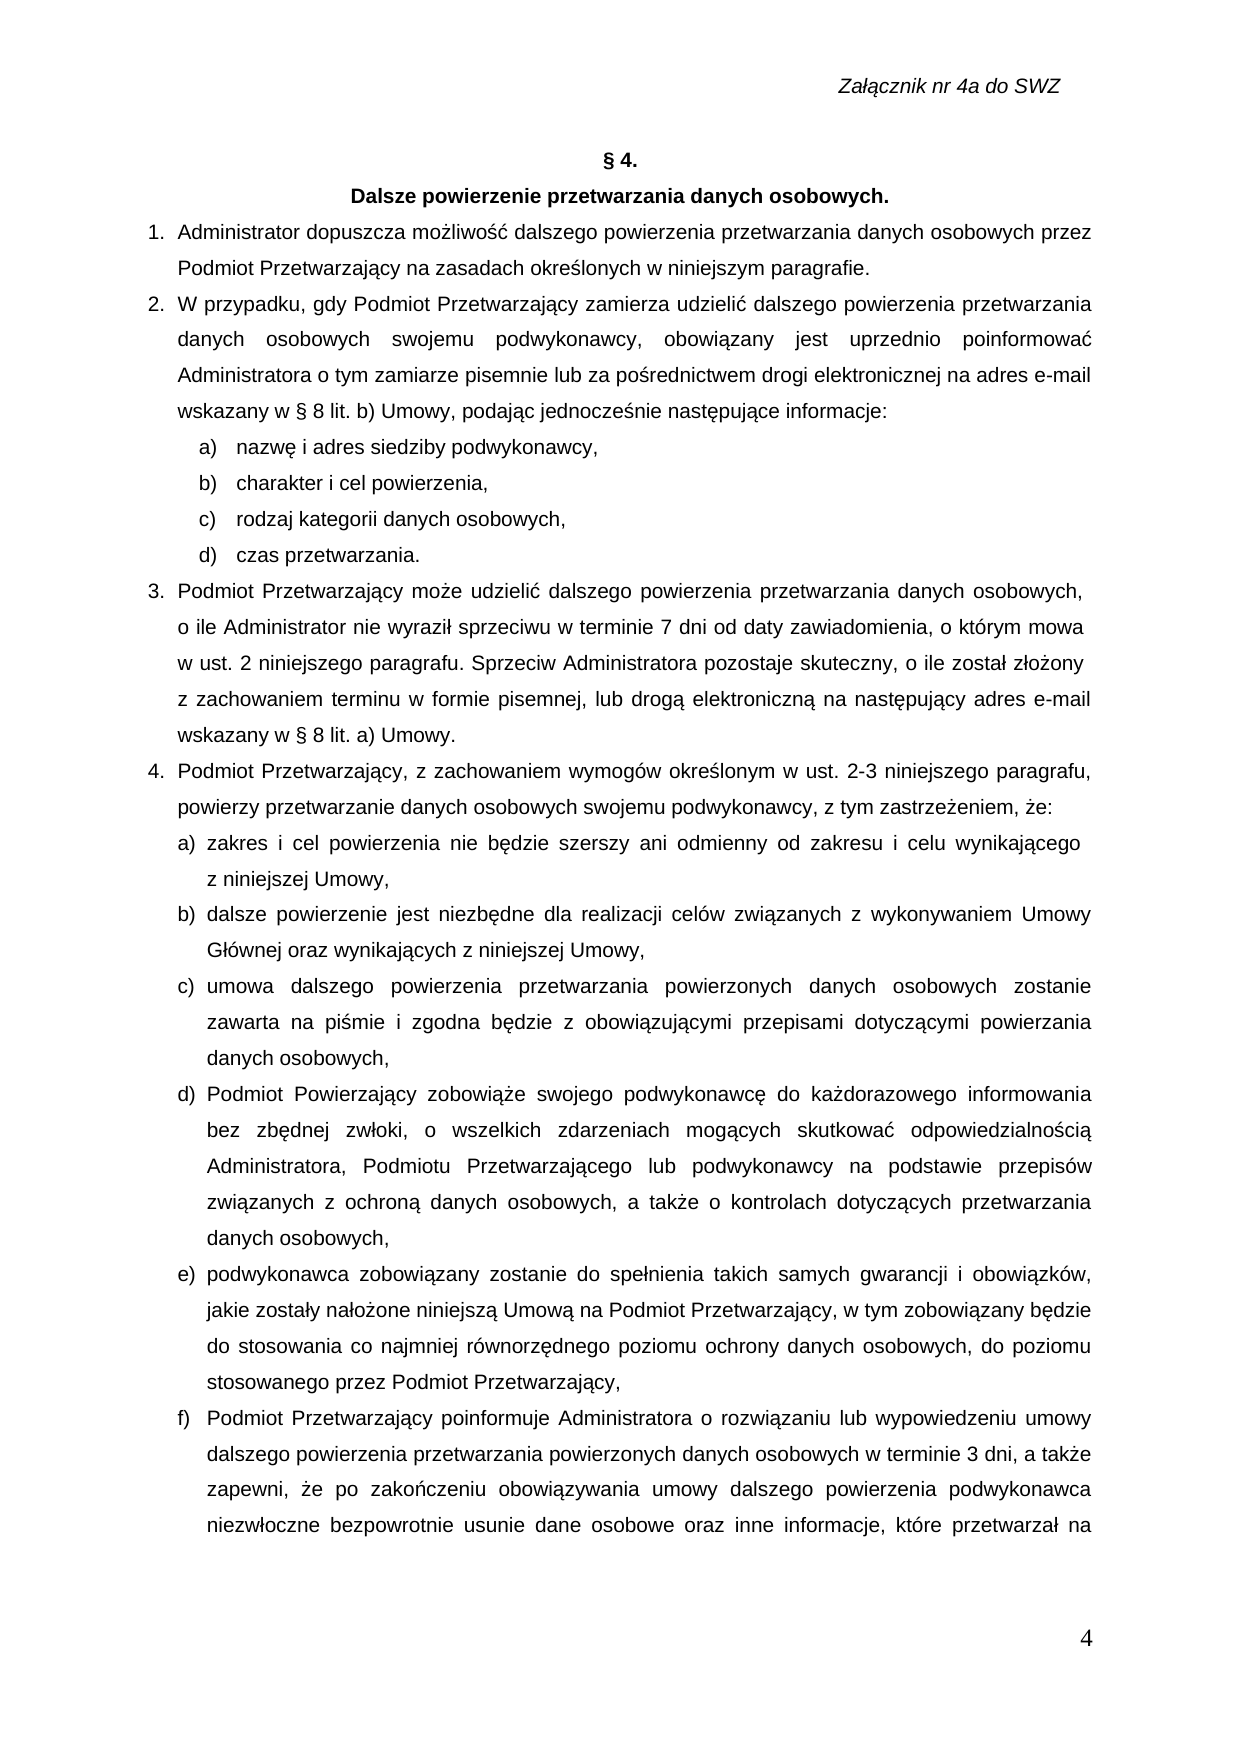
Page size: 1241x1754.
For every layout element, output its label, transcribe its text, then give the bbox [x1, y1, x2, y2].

list W przypadku, gdy Podmiot Przetwarzający zamierza udzielić dalszego powierzenia przetwarzania danych osobowych swojemu podwykonawcy, obowiązany jest uprzednio poinformować Administratora o tym zamiarze pisemnie lub za pośrednictwem drogi elektronicznej na adres e-mail wskazany w § 8 lit. b) Umowy, podając jednocześnie następujące informacje: [148, 291, 1093, 423]
list dalsze powierzenie jest niezbędne dla realizacji celów związanych z wykonywaniem Umowy Głównej oraz wynikających z niniejszej Umowy, [177, 902, 1093, 962]
list nazwę i adres siedziby podwykonawcy, [199, 435, 1093, 459]
list umowa dalszego powierzenia przetwarzania powierzonych danych osobowych zostanie zawarta na piśmie i zgodna będzie z obowiązującymi przepisami dotyczącymi powierzania danych osobowych, [177, 974, 1093, 1070]
list Administrator dopuszcza możliwość dalszego powierzenia przetwarzania danych osobowych przez Podmiot Przetwarzający na zasadach określonych w niniejszym paragrafie. [148, 219, 1093, 279]
list czas przetwarzania. [199, 543, 1093, 567]
list rodzaj kategorii danych osobowych, [199, 507, 1093, 531]
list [177, 1405, 1093, 1537]
text § 4. [148, 148, 1093, 172]
list zakres i cel powierzenia nie będzie szerszy ani odmienny od zakresu i celu wynikającego z niniejszej Umowy, [177, 830, 1093, 890]
list Podmiot Przetwarzający może udzielić dalszego powierzenia przetwarzania danych osobowych, o ile Administrator nie wyraził sprzeciwu w terminie 7 dni od daty zawiadomienia, o którym mowa w ust. 2 niniejszego paragrafu. Sprzeciw Administratora pozostaje skuteczny, o ile został złożony z zachowaniem terminu w formie pisemnej, lub drogą elektroniczną na następujący adres e-mail wskazany w § 8 lit. a) Umowy. [148, 579, 1093, 747]
list charakter i cel powierzenia, [199, 471, 1093, 495]
list Podmiot Powierzający zobowiąże swojego podwykonawcę do każdorazowego informowania bez zbędnej zwłoki, o wszelkich zdarzeniach mogących skutkować odpowiedzialnością Administratora, Podmiotu Przetwarzającego lub podwykonawcy na podstawie przepisów związanych z ochroną danych osobowych, a także o kontrolach dotyczących przetwarzania danych osobowych, [177, 1082, 1093, 1250]
list podwykonawca zobowiązany zostanie do spełnienia takich samych gwarancji i obowiązków, jakie zostały nałożone niniejszą Umową na Podmiot Przetwarzający, w tym zobowiązany będzie do stosowania co najmniej równorzędnego poziomu ochrony danych osobowych, do poziomu stosowanego przez Podmiot Przetwarzający, [177, 1262, 1093, 1393]
text Dalsze powierzenie przetwarzania danych osobowych. [148, 183, 1093, 207]
list Podmiot Przetwarzający, z zachowaniem wymogów określonym w ust. 2-3 niniejszego paragrafu, powierzy przetwarzanie danych osobowych swojemu podwykonawcy, z tym zastrzeżeniem, że: [148, 758, 1093, 818]
